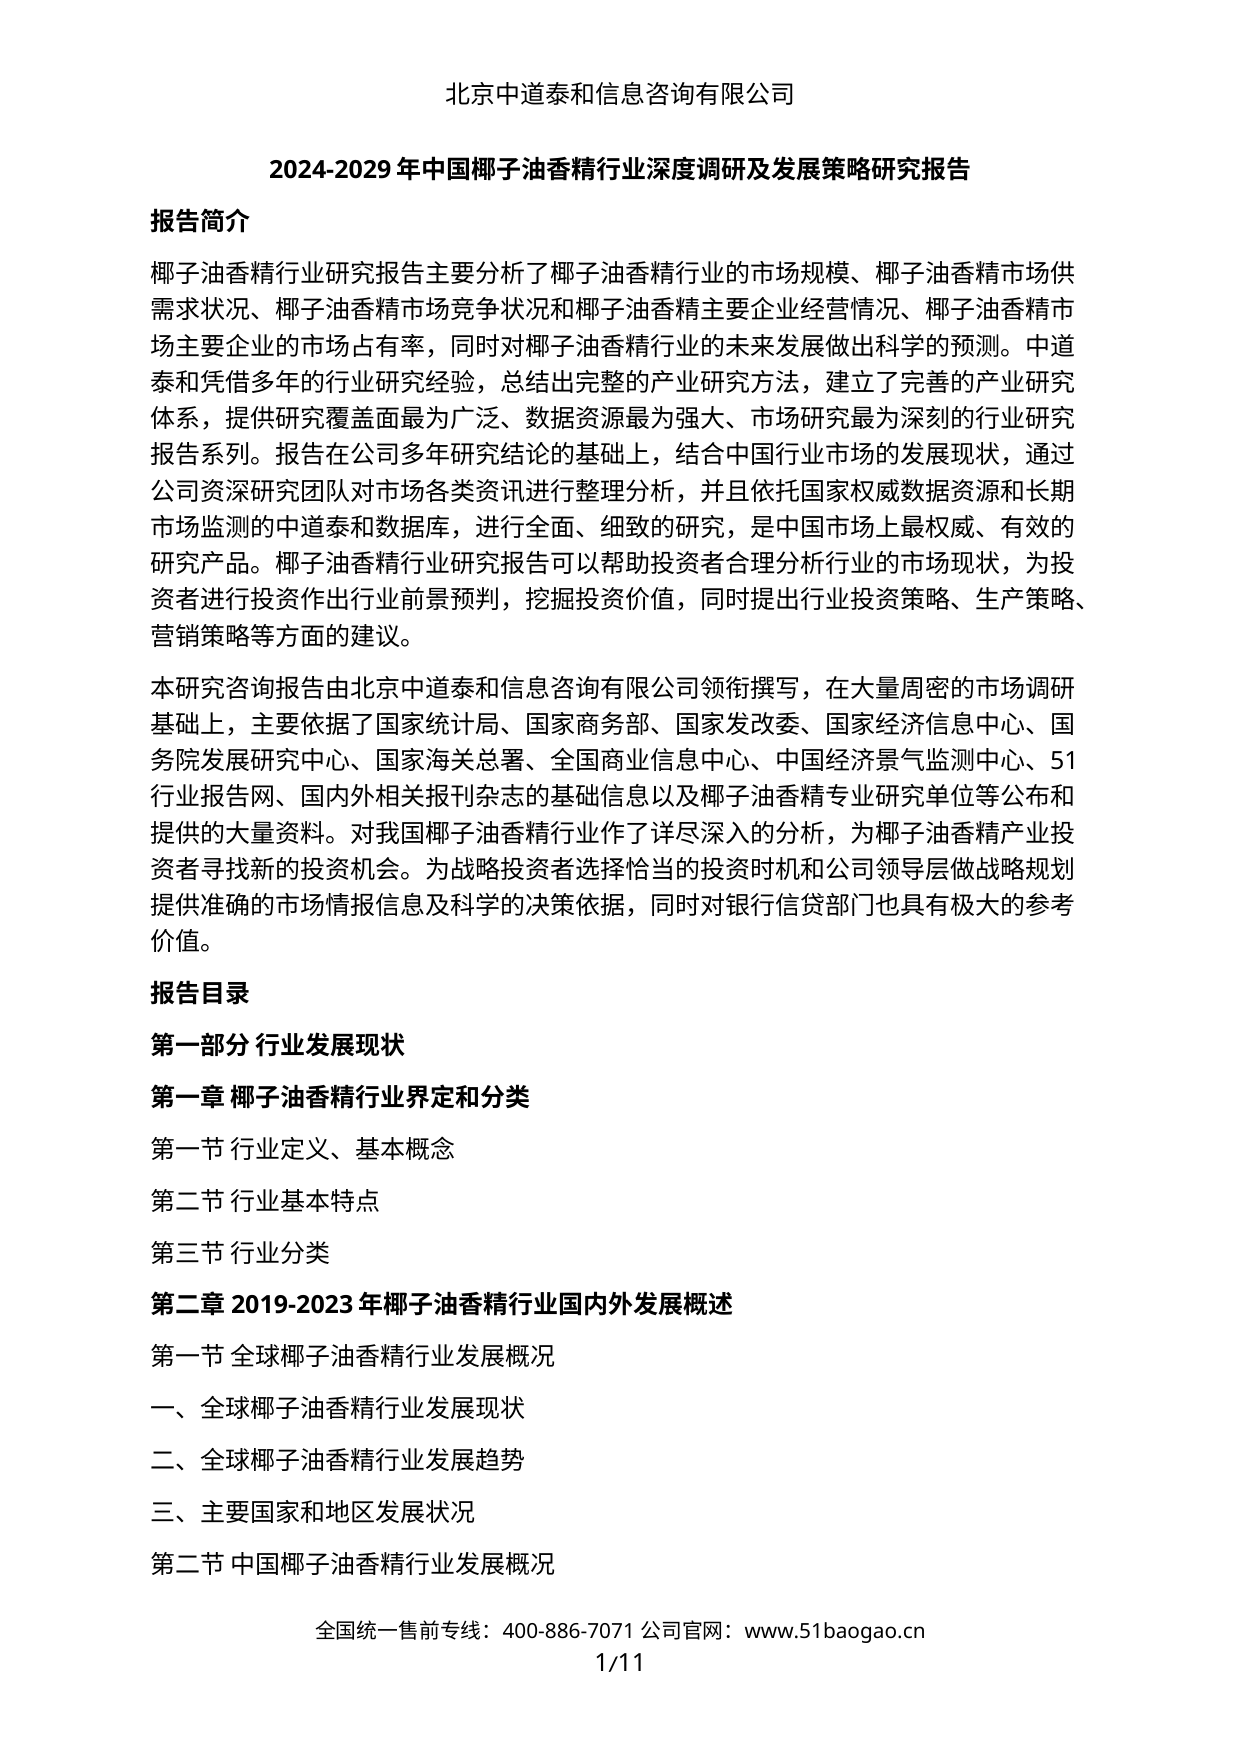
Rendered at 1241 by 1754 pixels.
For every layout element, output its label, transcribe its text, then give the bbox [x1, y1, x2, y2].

text 本研究咨询报告由北京中道泰和信息咨询有限公司领衔撰写，在大量周密的市场调研基础上，主要依据了国家统计局、国家商务部、国家发改委、国家经济信息中心、国务院发展研究中心、国家海关总署、全国商业信息中心、中国经济景气监测中心、51行业报告网、国内外相关报刊杂志的基础信息以及椰子油香精专业研究单位等公布和提供的大量资料。对我国椰子油香精行业作了详尽深入的分析，为椰子油香精产业投资者寻找新的投资机会。为战略投资者选择恰当的投资时机和公司领导层做战略规划提供准确的市场情报信息及科学的决策依据，同时对银行信贷部门也具有极大的参考价值。 [150, 668, 1090, 958]
text 第二节 中国椰子油香精行业发展概况 [150, 1544, 1090, 1581]
text 一、全球椰子油香精行业发展现状 [150, 1389, 1090, 1425]
text 第一节 全球椰子油香精行业发展概况 [150, 1337, 1090, 1373]
text 三、主要国家和地区发展状况 [150, 1492, 1090, 1529]
text 2024-2029年中国椰子油香精行业深度调研及发展策略研究报告 [150, 150, 1090, 186]
text 椰子油香精行业研究报告主要分析了椰子油香精行业的市场规模、椰子油香精市场供需求状况、椰子油香精市场竞争状况和椰子油香精主要企业经营情况、椰子油香精市场主要企业的市场占有率，同时对椰子油香精行业的未来发展做出科学的预测。中道泰和凭借多年的行业研究经验，总结出完整的产业研究方法，建立了完善的产业研究体系，提供研究覆盖面最为广泛、数据资源最为强大、市场研究最为深刻的行业研究报告系列。报告在公司多年研究结论的基础上，结合中国行业市场的发展现状，通过公司资深研究团队对市场各类资讯进行整理分析，并且依托国家权威数据资源和长期市场监测的中道泰和数据库，进行全面、细致的研究，是中国市场上最权威、有效的研究产品。椰子油香精行业研究报告可以帮助投资者合理分析行业的市场现状，为投资者进行投资作出行业前景预判，挖掘投资价值，同时提出行业投资策略、生产策略、营销策略等方面的建议。 [150, 254, 1090, 652]
text 第三节 行业分类 [150, 1233, 1090, 1269]
text 第二章 2019-2023年椰子油香精行业国内外发展概述 [150, 1285, 1090, 1321]
text 二、全球椰子油香精行业发展趋势 [150, 1441, 1090, 1477]
text 第一章 椰子油香精行业界定和分类 [150, 1077, 1090, 1114]
text 报告目录 [150, 974, 1090, 1010]
text 第二节 行业基本特点 [150, 1181, 1090, 1217]
text 报告简介 [150, 202, 1090, 238]
text 第一部分 行业发展现状 [150, 1026, 1090, 1062]
text 第一节 行业定义、基本概念 [150, 1129, 1090, 1166]
